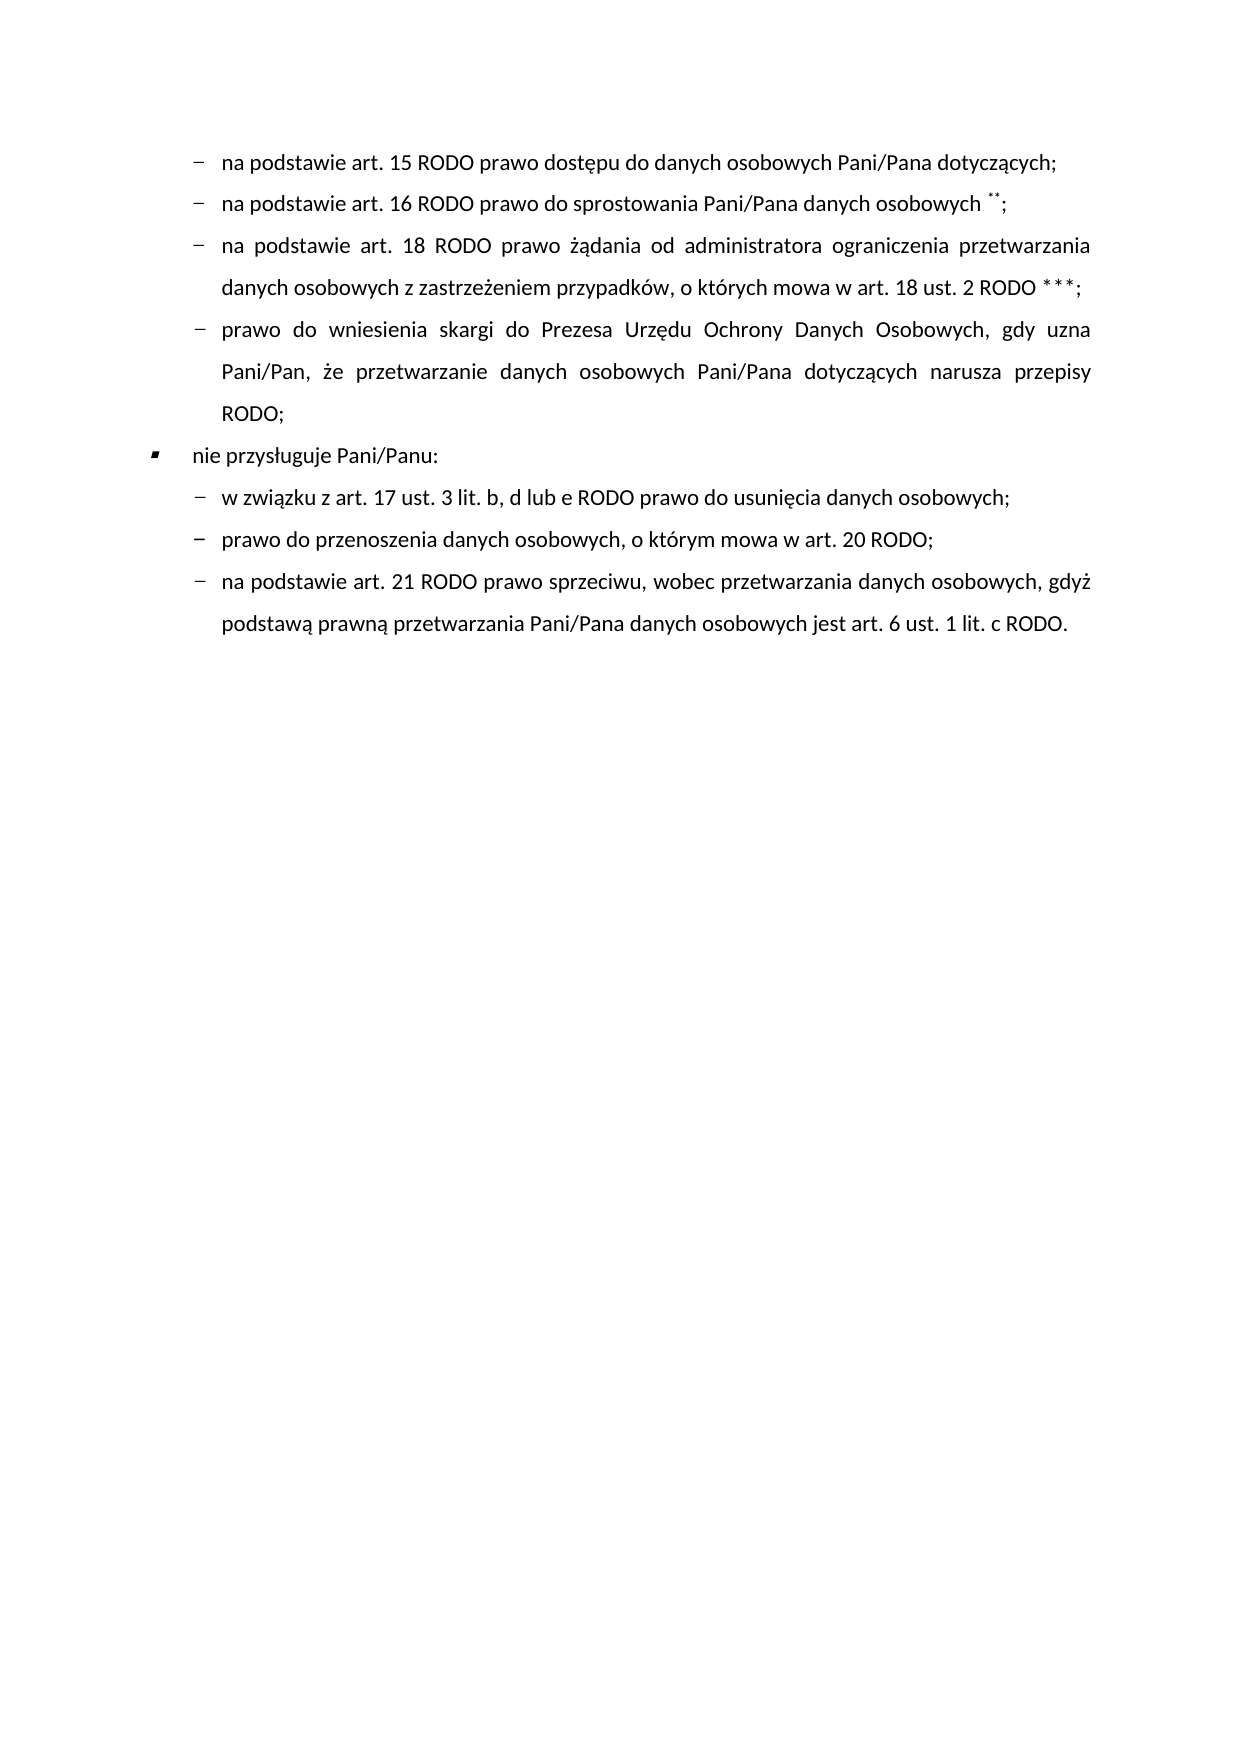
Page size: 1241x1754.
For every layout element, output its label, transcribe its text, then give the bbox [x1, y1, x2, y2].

list na podstawie art. 15 RODO prawo dostępu do danych osobowych Pani/Pana dotyczących; [192, 148, 1093, 176]
list w związku z art. 17 ust. 3 lit. b, d lub e RODO prawo do usunięcia danych osobowych; [192, 483, 1093, 511]
list nie przysługuje Pani/Panu: [148, 441, 1093, 469]
list na podstawie art. 18 RODO prawo żądania od administratora ograniczenia przetwarzania danych osobowych z zastrzeżeniem przypadków, o których mowa w art. 18 ust. 2 RODO ***; [192, 232, 1093, 302]
list prawo do wniesienia skargi do Prezesa Urzędu Ochrony Danych Osobowych, gdy uzna Pani/Pan, że przetwarzanie danych osobowych Pani/Pana dotyczących narusza przepisy RODO; [192, 316, 1093, 427]
list na podstawie art. 16 RODO prawo do sprostowania Pani/Pana danych osobowych **; [192, 189, 1093, 218]
list prawo do przenoszenia danych osobowych, o którym mowa w art. 20 RODO; [192, 525, 1093, 553]
list na podstawie art. 21 RODO prawo sprzeciwu, wobec przetwarzania danych osobowych, gdyż podstawą prawną przetwarzania Pani/Pana danych osobowych jest art. 6 ust. 1 lit. c RODO. [192, 567, 1093, 637]
